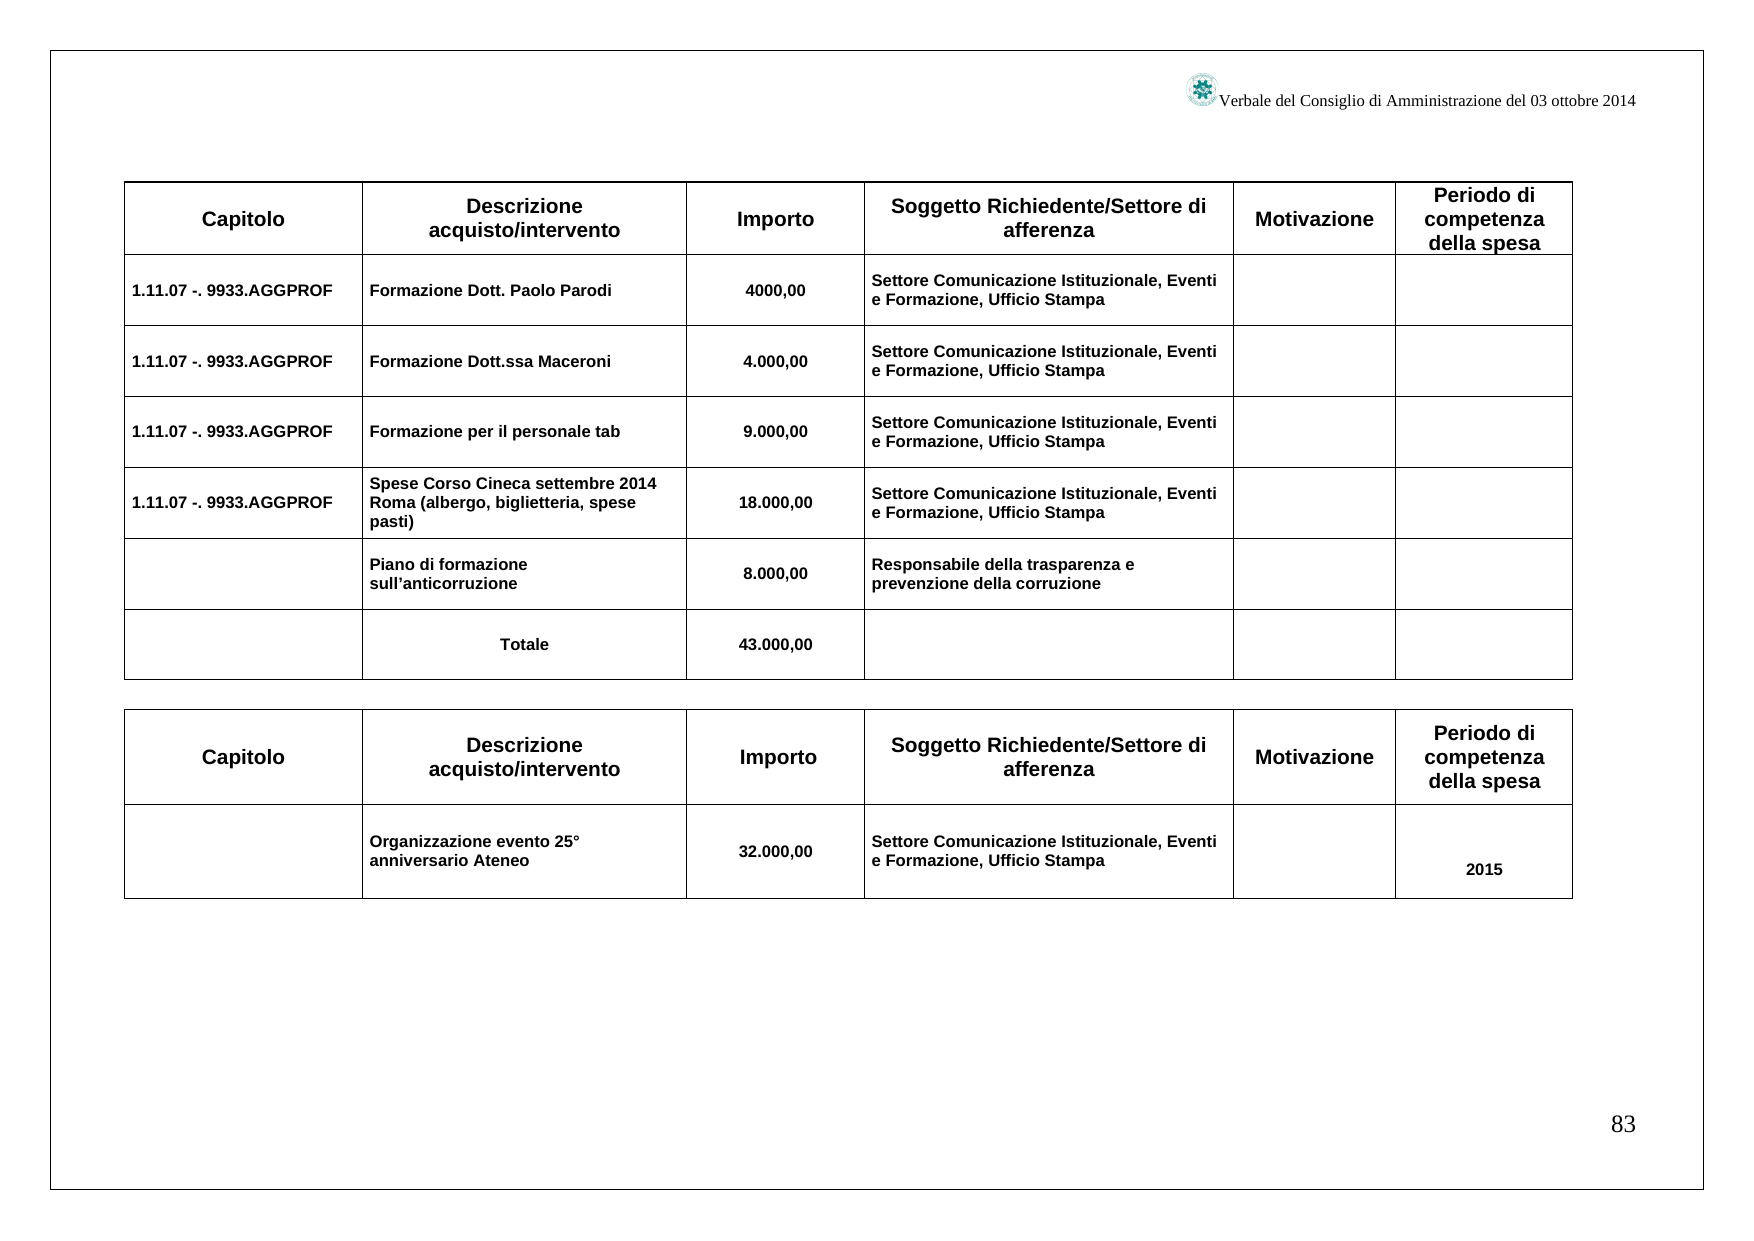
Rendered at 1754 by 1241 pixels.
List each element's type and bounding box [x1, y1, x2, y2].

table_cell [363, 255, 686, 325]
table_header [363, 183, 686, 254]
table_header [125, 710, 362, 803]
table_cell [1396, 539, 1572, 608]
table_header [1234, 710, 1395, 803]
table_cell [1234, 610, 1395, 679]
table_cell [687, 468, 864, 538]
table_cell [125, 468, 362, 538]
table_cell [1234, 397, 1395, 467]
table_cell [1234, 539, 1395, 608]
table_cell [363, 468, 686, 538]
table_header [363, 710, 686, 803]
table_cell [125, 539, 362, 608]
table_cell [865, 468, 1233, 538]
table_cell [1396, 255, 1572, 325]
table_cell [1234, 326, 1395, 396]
picture [1186, 73, 1219, 106]
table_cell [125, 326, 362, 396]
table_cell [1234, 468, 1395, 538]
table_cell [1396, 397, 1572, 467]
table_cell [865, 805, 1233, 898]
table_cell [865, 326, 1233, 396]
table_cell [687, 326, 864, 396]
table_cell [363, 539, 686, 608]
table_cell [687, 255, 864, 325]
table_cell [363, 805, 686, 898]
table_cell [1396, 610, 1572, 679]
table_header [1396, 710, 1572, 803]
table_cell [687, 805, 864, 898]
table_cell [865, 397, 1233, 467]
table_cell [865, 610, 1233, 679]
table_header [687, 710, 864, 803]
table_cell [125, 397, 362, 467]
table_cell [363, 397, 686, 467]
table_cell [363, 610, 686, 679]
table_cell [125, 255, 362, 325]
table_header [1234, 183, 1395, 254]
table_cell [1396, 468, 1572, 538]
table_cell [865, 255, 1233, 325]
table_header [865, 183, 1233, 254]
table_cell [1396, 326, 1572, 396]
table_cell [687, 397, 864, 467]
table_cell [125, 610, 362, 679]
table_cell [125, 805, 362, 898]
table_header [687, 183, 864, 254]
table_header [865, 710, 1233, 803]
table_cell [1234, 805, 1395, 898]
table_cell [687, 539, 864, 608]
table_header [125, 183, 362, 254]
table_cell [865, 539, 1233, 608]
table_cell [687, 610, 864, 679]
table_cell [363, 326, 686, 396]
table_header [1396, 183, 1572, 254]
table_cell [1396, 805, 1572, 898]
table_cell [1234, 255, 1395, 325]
